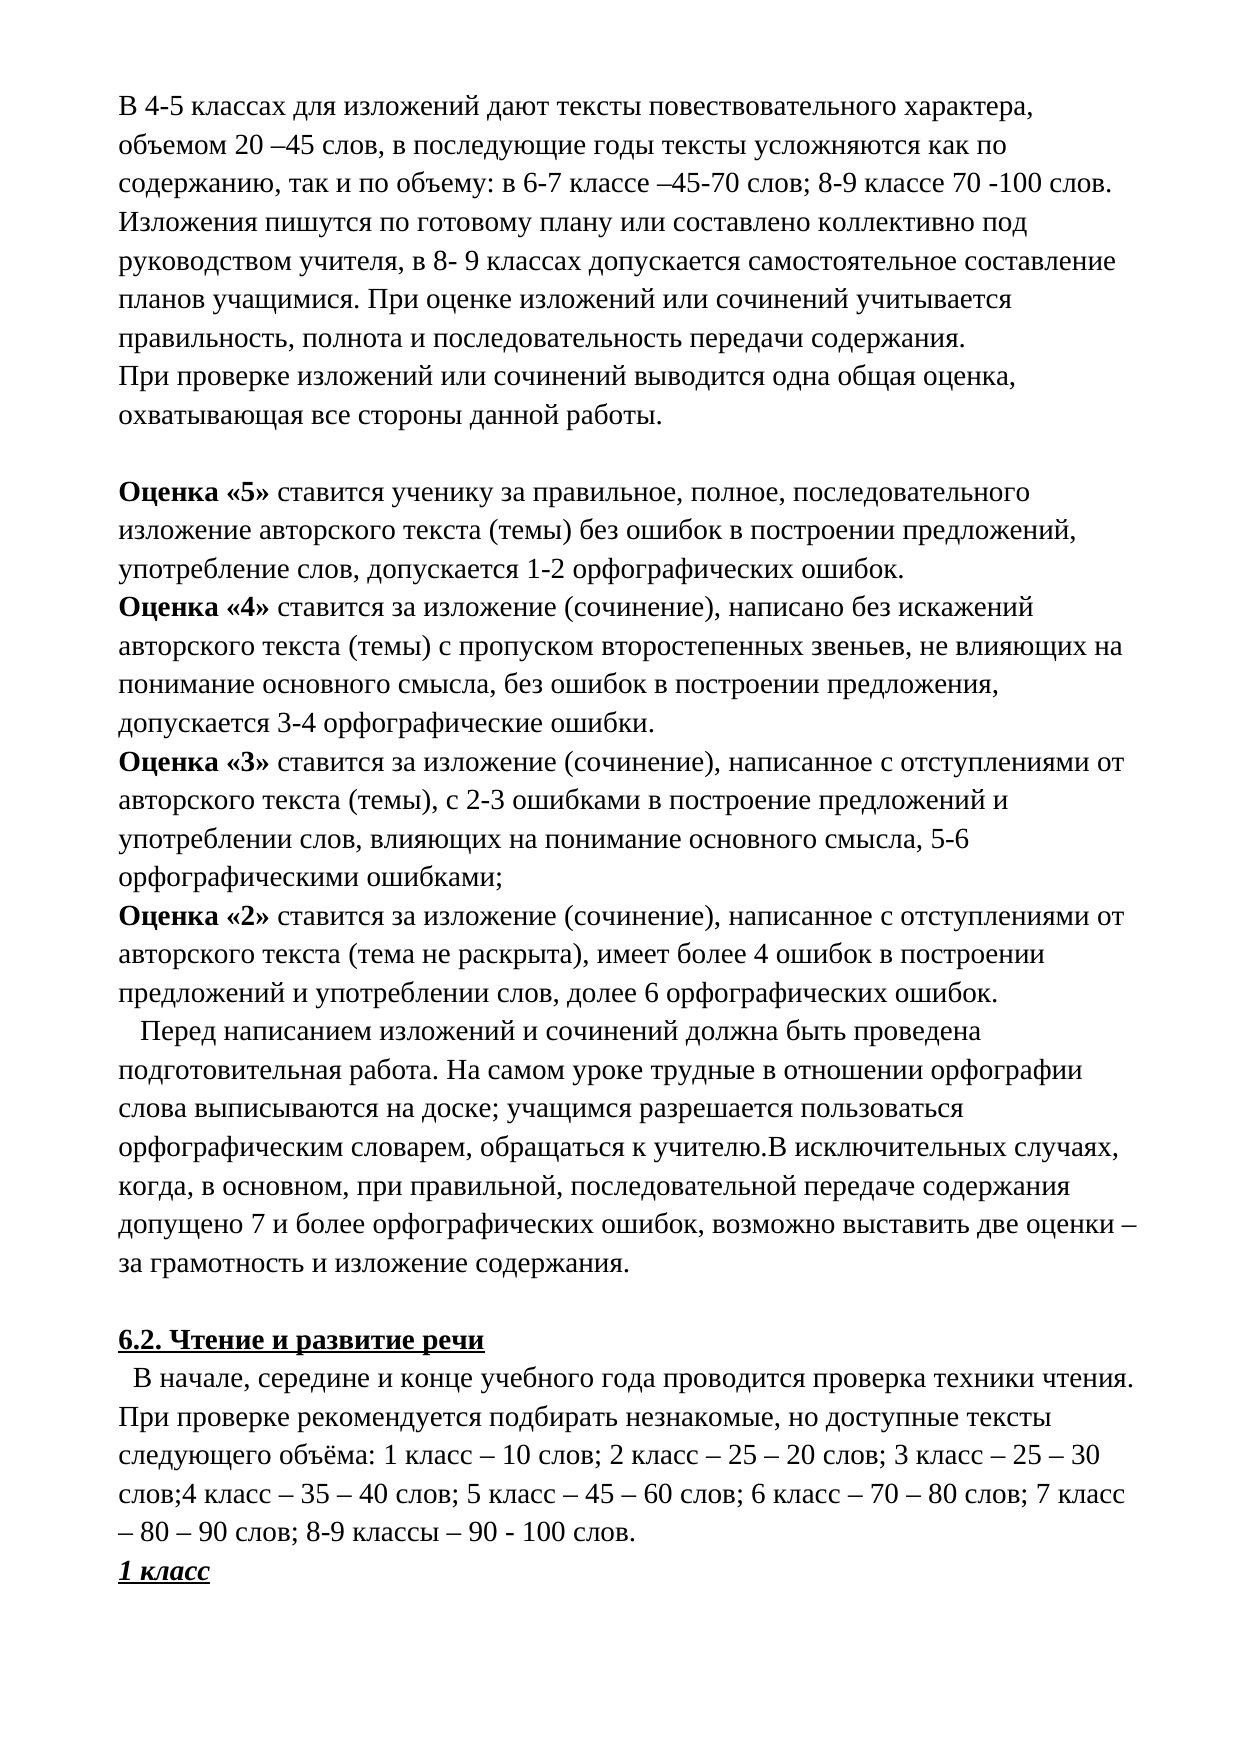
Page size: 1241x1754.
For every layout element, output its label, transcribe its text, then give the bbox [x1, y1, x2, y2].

text содержанию, так и по объему: в 6-7 классе –45-70 слов; 8-9 классе 70 -100 слов. [118, 166, 1143, 199]
text 6.2. Чтение и развитие речи [118, 1322, 1143, 1355]
text Оценка «4» ставится за изложение (сочинение), написано без искажений [118, 589, 1143, 623]
text Оценка «2» ставится за изложение (сочинение), написанное с отступлениями от авторского текста (тема не раскрыта), имеет более 4 ошибок в построении предложений и употреблении слов, долее 6 орфографических ошибок. [118, 898, 1143, 1008]
text В 4-5 классах для изложений дают тексты повествовательного характера, объемом 20 –45 слов, в последующие годы тексты усложняются как по [118, 88, 1143, 161]
text употребление слов, допускается 1-2 орфографических ошибок. [118, 551, 1143, 584]
text При проверке изложений или сочинений выводится одна общая оценка, [118, 358, 1143, 392]
text Оценка «3» ставится за изложение (сочинение), написанное с отступлениями от авторского текста (темы), с 2-3 ошибками в построение предложений и употреблении слов, влияющих на понимание основного смысла, 5-6 орфографическими ошибками; [118, 744, 1143, 893]
text авторского текста (темы) с пропуском второстепенных звеньев, не влияющих на понимание основного смысла, без ошибок в построении предложения, допускается 3-4 орфографические ошибки. [118, 628, 1143, 739]
text Изложения пишутся по готовому плану или составлено коллективно под руководством учителя, в 8- 9 классах допускается самостоятельное составление планов учащимися. При оценке изложений или сочинений учитывается правильность, полнота и последовательность передачи содержания. [118, 204, 1143, 353]
text В начале, середине и конце учебного года проводится проверка техники чтения. При проверке рекомендуется подбирать незнакомые, но доступные тексты следующего объёма: 1 класс – 10 слов; 2 класс – 25 – 20 слов; 3 класс – 25 – 30 слов;4 класс – 35 – 40 слов; 5 класс – 45 – 60 слов; 6 класс – 70 – 80 слов; 7 класс – 80 – 90 слов; 8-9 классы – 90 - 100 слов. [118, 1360, 1143, 1548]
text Перед написанием изложений и сочинений должна быть проведена подготовительная работа. На самом уроке трудные в отношении орфографии слова выписываются на доске; учащимся разрешается пользоваться орфографическим словарем, обращаться к учителю.В исключительных случаях, когда, в основном, при правильной, последовательной передаче содержания допущено 7 и более орфографических ошибок, возможно выставить две оценки –за грамотность и изложение содержания. [118, 1013, 1143, 1278]
text Оценка «5» ставится ученику за правильное, полное, последовательного изложение авторского текста (темы) без ошибок в построении предложений, [118, 474, 1143, 546]
text 1 класс [118, 1553, 1143, 1587]
text охватывающая все стороны данной работы. [118, 397, 1143, 430]
